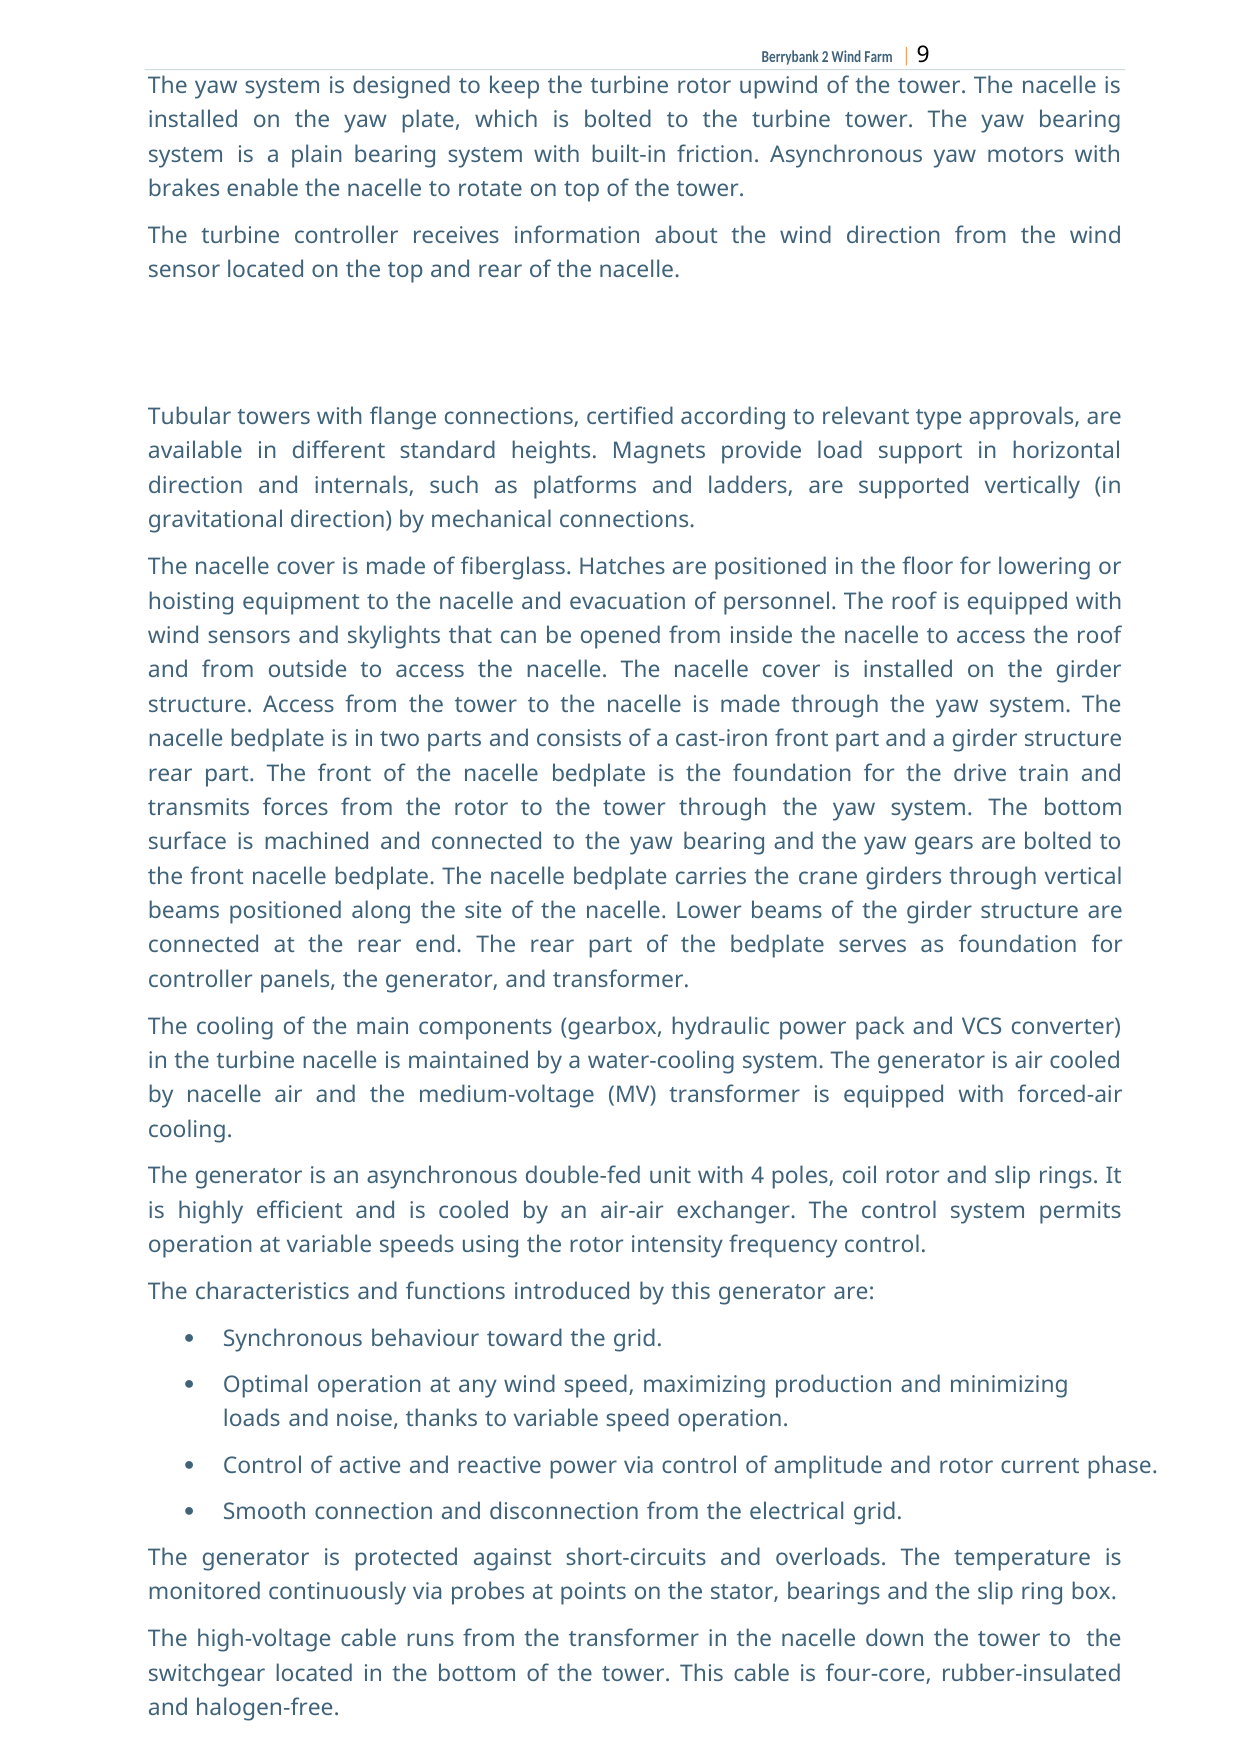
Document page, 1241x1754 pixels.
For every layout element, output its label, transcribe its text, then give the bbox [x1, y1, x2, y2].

text The generator is an asynchronous double-fed unit with 4 poles, coil rotor and slip rings. It is highly efficient and is cooled by an air-air exchanger. The control system permits operation at variable speeds using the rotor intensity frequency control. [148, 1159, 1123, 1259]
list Control of active and reactive power via control of amplitude and rotor current phase. [185, 1448, 1173, 1480]
text The characteristics and functions introduced by this generator are: [148, 1275, 1173, 1306]
text The cooling of the main components (gearbox, hydraulic power pack and VCS converter) in the turbine nacelle is maintained by a water-cooling system. The generator is air cooled by nacelle air and the medium-voltage (MV) transformer is equipped with forced-air cooling. [148, 1009, 1123, 1144]
text The high-voltage cable runs from the transformer in the nacelle down the tower to the switchgear located in the bottom of the tower. This cable is four-core, rubber-insulated and halogen-free. [148, 1622, 1123, 1722]
text The generator is protected against short-circuits and overloads. The temperature is monitored continuously via probes at points on the stator, bearings and the slip ring box. [148, 1541, 1123, 1607]
text Tubular towers with flange connections, certified according to relevant type approvals, are available in different standard heights. Magnets provide load support in horizontal direction and internals, such as platforms and ladders, are supported vertically (in gravitational direction) by mechanical connections. [148, 400, 1123, 534]
text The yaw system is designed to keep the turbine rotor upwind of the tower. The nacelle is installed on the yaw plate, which is bolted to the turbine tower. The yaw bearing system is a plain bearing system with built-in friction. Asynchronous yaw motors with brakes enable the nacelle to rotate on top of the tower. [148, 69, 1122, 203]
text The turbine controller receives information about the wind direction from the wind sensor located on the top and rear of the nacelle. [148, 219, 1122, 284]
list Synchronous behaviour toward the grid. [185, 1322, 1173, 1353]
list Smooth connection and disconnection from the electrical grid. [185, 1495, 1173, 1526]
list Optimal operation at any wind speed, maximizing production and minimizing loads and noise, thanks to variable speed operation. [185, 1368, 1122, 1433]
text The nacelle cover is made of fiberglass. Hatches are positioned in the floor for lowering or hoisting equipment to the nacelle and evacuation of personnel. The roof is equipped with wind sensors and skylights that can be opened from inside the nacelle to access the roof and from outside to access the nacelle. The nacelle cover is installed on the girder structure. Access from the tower to the nacelle is made through the yaw system. The nacelle bedplate is in two parts and consists of a cast-iron front part and a girder structure rear part. The front of the nacelle bedplate is the foundation for the drive train and transmits forces from the rotor to the tower through the yaw system. The bottom surface is machined and connected to the yaw bearing and the yaw gears are bolted to the front nacelle bedplate. The nacelle bedplate carries the crane girders through vertical beams positioned along the site of the nacelle. Lower beams of the girder structure are connected at the rear end. The rear part of the bedplate serves as foundation for controller panels, the generator, and transformer. [148, 550, 1123, 994]
